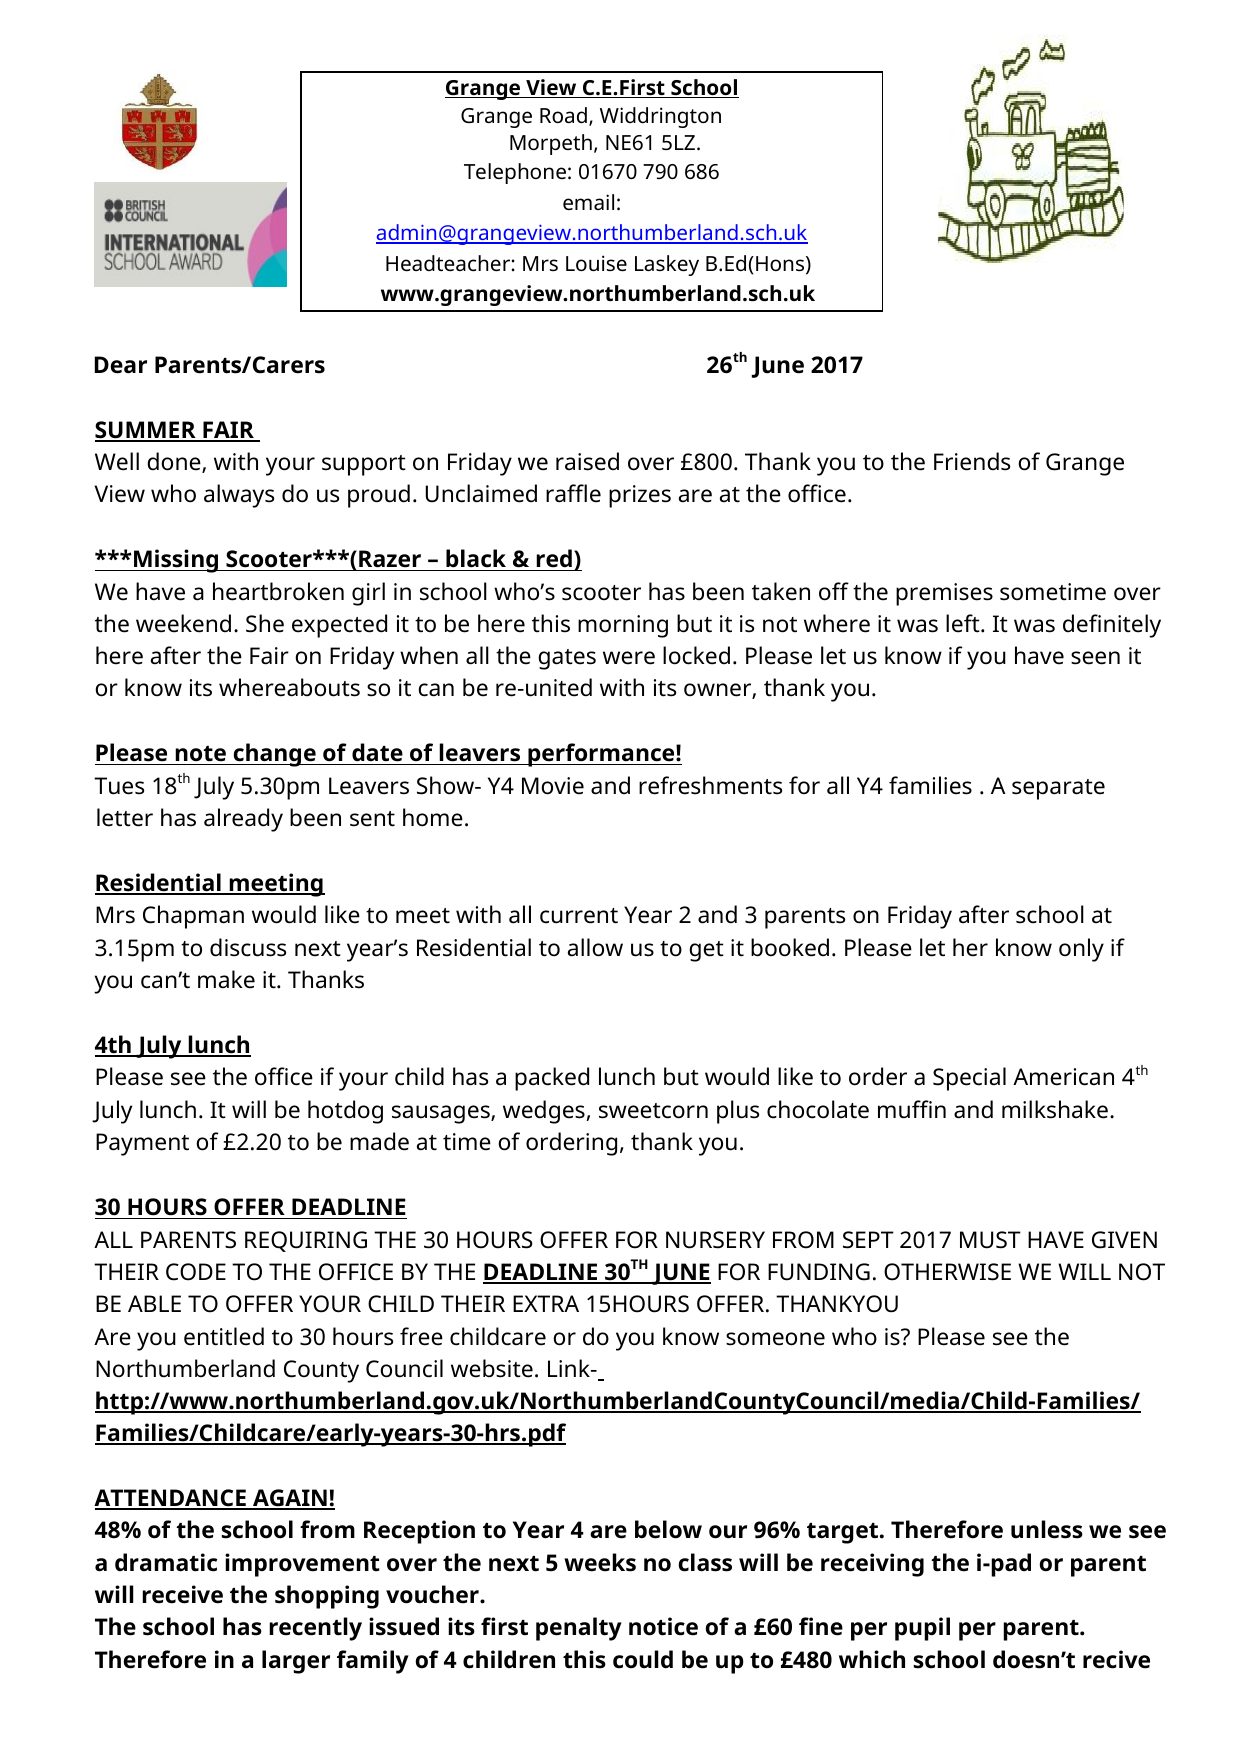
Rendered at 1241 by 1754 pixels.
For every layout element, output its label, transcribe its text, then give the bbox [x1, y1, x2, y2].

text Please note change of date of leavers performance! [94, 737, 1169, 768]
text Are you entitled to 30 hours free childcare or do you know someone who is? Please see the Northumberland County Council website. Link- http://www.northumberland.gov.uk/NorthumberlandCountyCouncil/media/Child-Families/Families/Childcare/early-years-30-hrs.pdf [94, 1320, 1169, 1448]
picture [113, 70, 204, 173]
text 48% of the school from Reception to Year 4 are below our 96% target. Therefore unless we see a dramatic improvement over the next 5 weeks no class will be receiving the i-pad or parent will receive the shopping voucher. [94, 1514, 1169, 1610]
text Dear Parents/Carers 26th June 2017 [93, 349, 1169, 380]
text ATTENDANCE AGAIN! [94, 1482, 1169, 1513]
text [94, 1611, 1169, 1675]
table_header [94, 34, 293, 312]
table_header [910, 34, 1124, 312]
text SUMMER FAIR [94, 413, 1169, 445]
picture [94, 182, 287, 287]
text Mrs Chapman would like to meet with all current Year 2 and 3 parents on Friday after school at 3.15pm to discuss next year’s Residential to allow us to get it booked. Please let her know only if you can’t make it. Thanks [94, 899, 1169, 995]
picture [937, 34, 1124, 263]
text ALL PARENTS REQUIRING THE 30 HOURS OFFER FOR NURSERY FROM SEPT 2017 MUST HAVE GIVEN THEIR CODE TO THE OFFICE BY THE DEADLINE 30TH JUNE FOR FUNDING. OTHERWISE WE WILL NOT BE ABLE TO OFFER YOUR CHILD THEIR EXTRA 15HOURS OFFER. THANKYOU [94, 1223, 1169, 1319]
text Payment of £2.20 to be made at time of ordering, thank you. [94, 1126, 1169, 1157]
text Tues 18th July 5.30pm Leavers Show- Y4 Movie and refreshments for all Y4 families . A separate letter has already been sent home. [94, 770, 1165, 833]
text Residential meeting [94, 867, 1169, 898]
text Please see the office if your child has a packed lunch but would like to order a Special American 4th July lunch. It will be hotdog sausages, wedges, sweetcorn plus chocolate muffin and milkshake. [94, 1061, 1169, 1125]
text We have a heartbroken girl in school who’s scooter has been taken off the premises sometime over the weekend. She expected it to be here this morning but it is not where it was left. It was definitely here after the Fair on Friday when all the gates were locked. Please let us know if you have seen it or know its whereabouts so it can be re-united with its owner, thank you. [94, 576, 1169, 703]
text ***Missing Scooter***(Razer – black & red) [94, 543, 1169, 574]
table_header [293, 34, 910, 312]
text 30 HOURS OFFER DEADLINE [94, 1191, 1169, 1222]
text Well done, with your support on Friday we raised over £800. Thank you to the Friends of Grange View who always do us proud. Unclaimed raffle prizes are at the office. [94, 446, 1169, 509]
text 4th July lunch [94, 1029, 1169, 1060]
